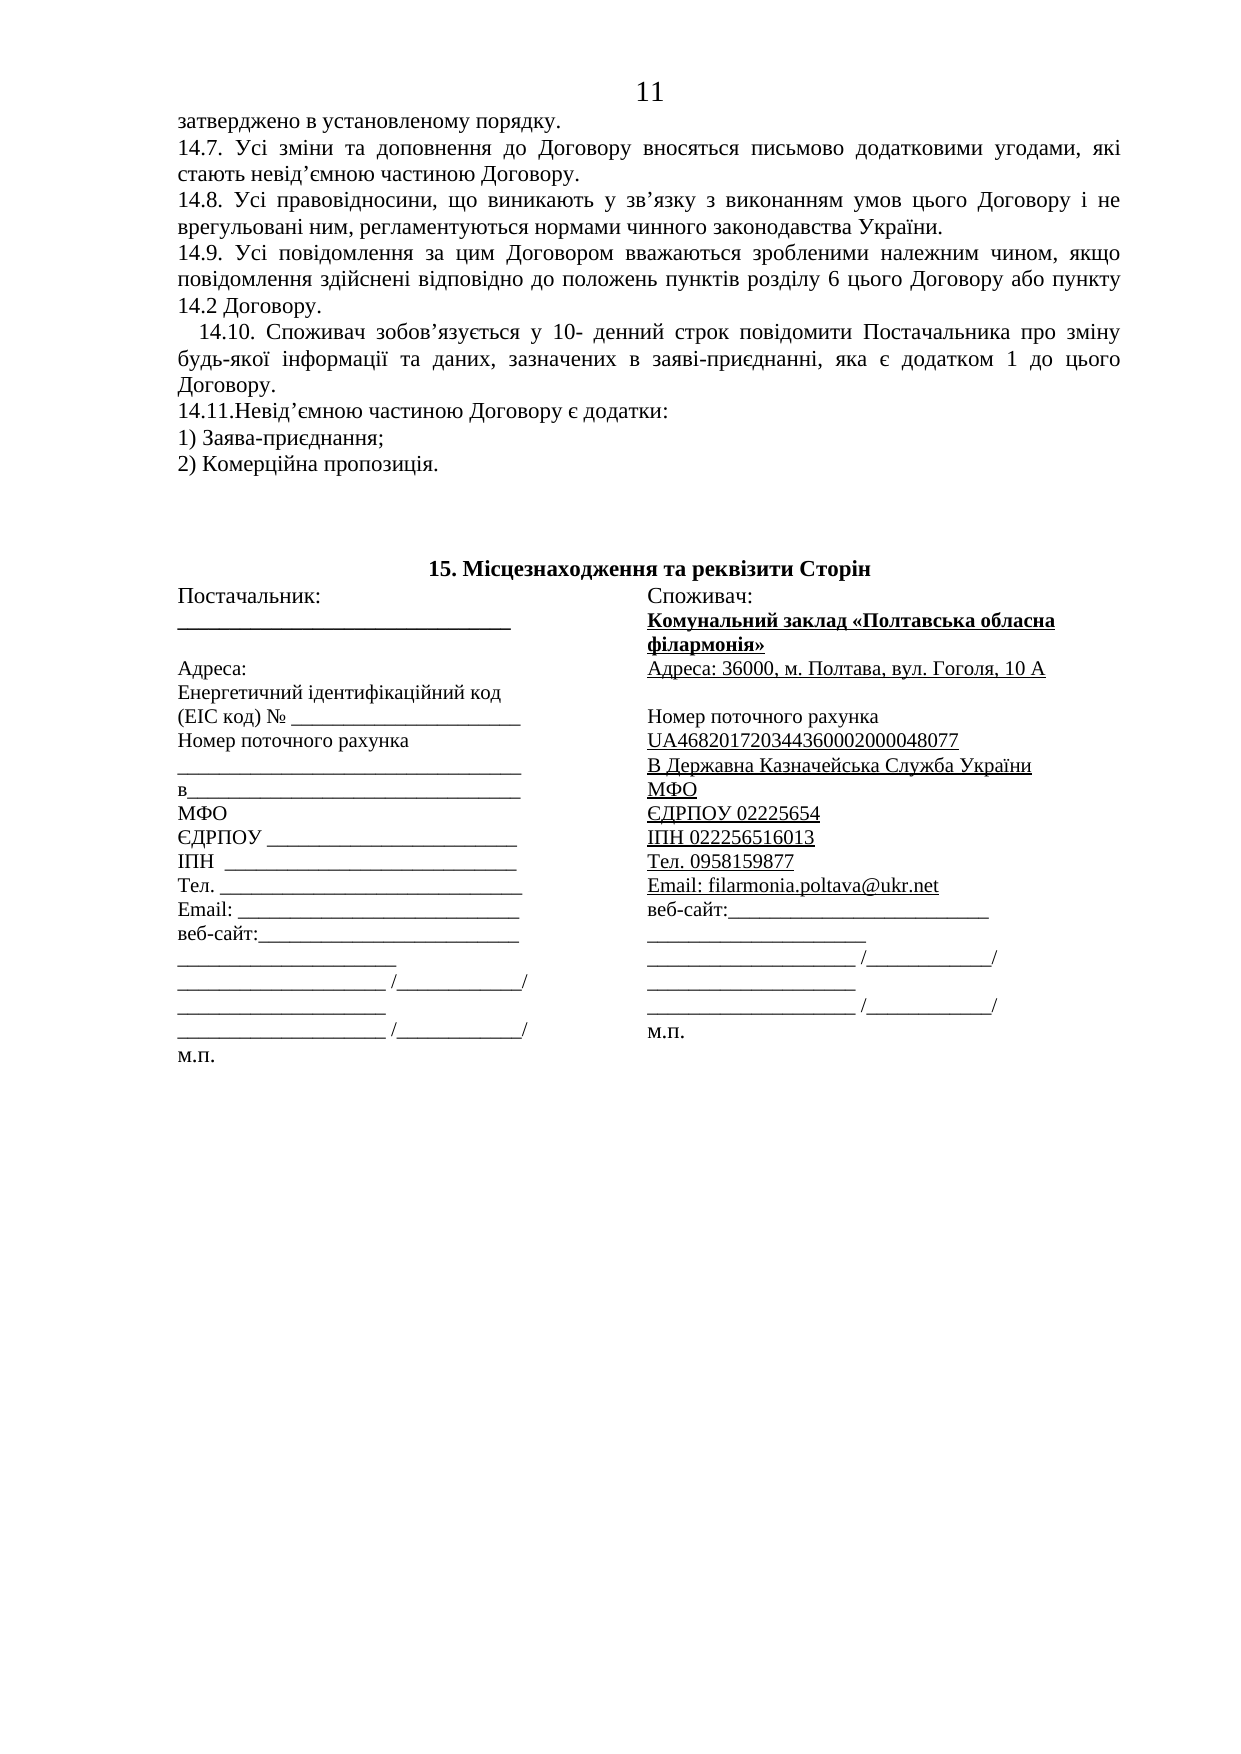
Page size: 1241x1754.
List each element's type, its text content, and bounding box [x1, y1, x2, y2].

table_cell Адреса: 36000, м. Полтава, вул. Гоголя, 10 А Номер поточного рахунка UA468201720344360002000048077 В Державна Казначейська Служба України МФО ЄДРПОУ 02225654 ІПН 022256516013 Тел. 0958159877 Email: filarmonia.poltava@ukr.net веб-сайт:_________________________ _____________________ ____________________ /____________/ ____________________ ____________________ /____________/ м.п. [636, 656, 1133, 1096]
text 14.11.Невід’ємною частиною Договору є додатки: [177, 397, 1122, 424]
table_header Постачальник: ________________________________ [166, 582, 636, 656]
text 2) Комерційна пропозиція. [177, 450, 1122, 476]
text 1) Заява-приєднання; [177, 424, 1122, 450]
text 14.9. Усі повідомлення за цим Договором вважаються зробленими належним чином, якщо повідомлення здійснені відповідно до положень пунктів розділу 6 цього Договору або пункту 14.2 Договору. [177, 239, 1122, 318]
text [177, 107, 1122, 134]
text 14.10. Споживач зобов’язується у 10- денний строк повідомити Постачальника про зміну будь-якої інформації та даних, зазначених в заяві-приєднанні, яка є додатком 1 до цього Договору. [177, 318, 1122, 397]
text 14.8. Усі правовідносини, що виникають у зв’язку з виконанням умов цього Договору і не врегульовані ним, регламентуються нормами чинного законодавства України. [177, 186, 1122, 239]
text 15. Місцезнаходження та реквізити Сторін [177, 555, 1122, 582]
table_cell Адреса: Енергетичний ідентифікаційний код (ЕІС код) № ______________________ Номер поточного рахунка _________________________________ в________________________________ МФО ЄДРПОУ ________________________ ІПН ____________________________ Тел. _____________________________ Email: ___________________________ веб-сайт:_________________________ _____________________ ____________________ /____________/ ____________________ ____________________ /____________/ м.п. [166, 656, 636, 1096]
text 14.7. Усі зміни та доповнення до Договору вносяться письмово додатковими угодами, які стають невід’ємною частиною Договору. [177, 134, 1122, 186]
table_header Споживач: Комунальний заклад «Полтавська обласна філармонія» [636, 582, 1133, 656]
